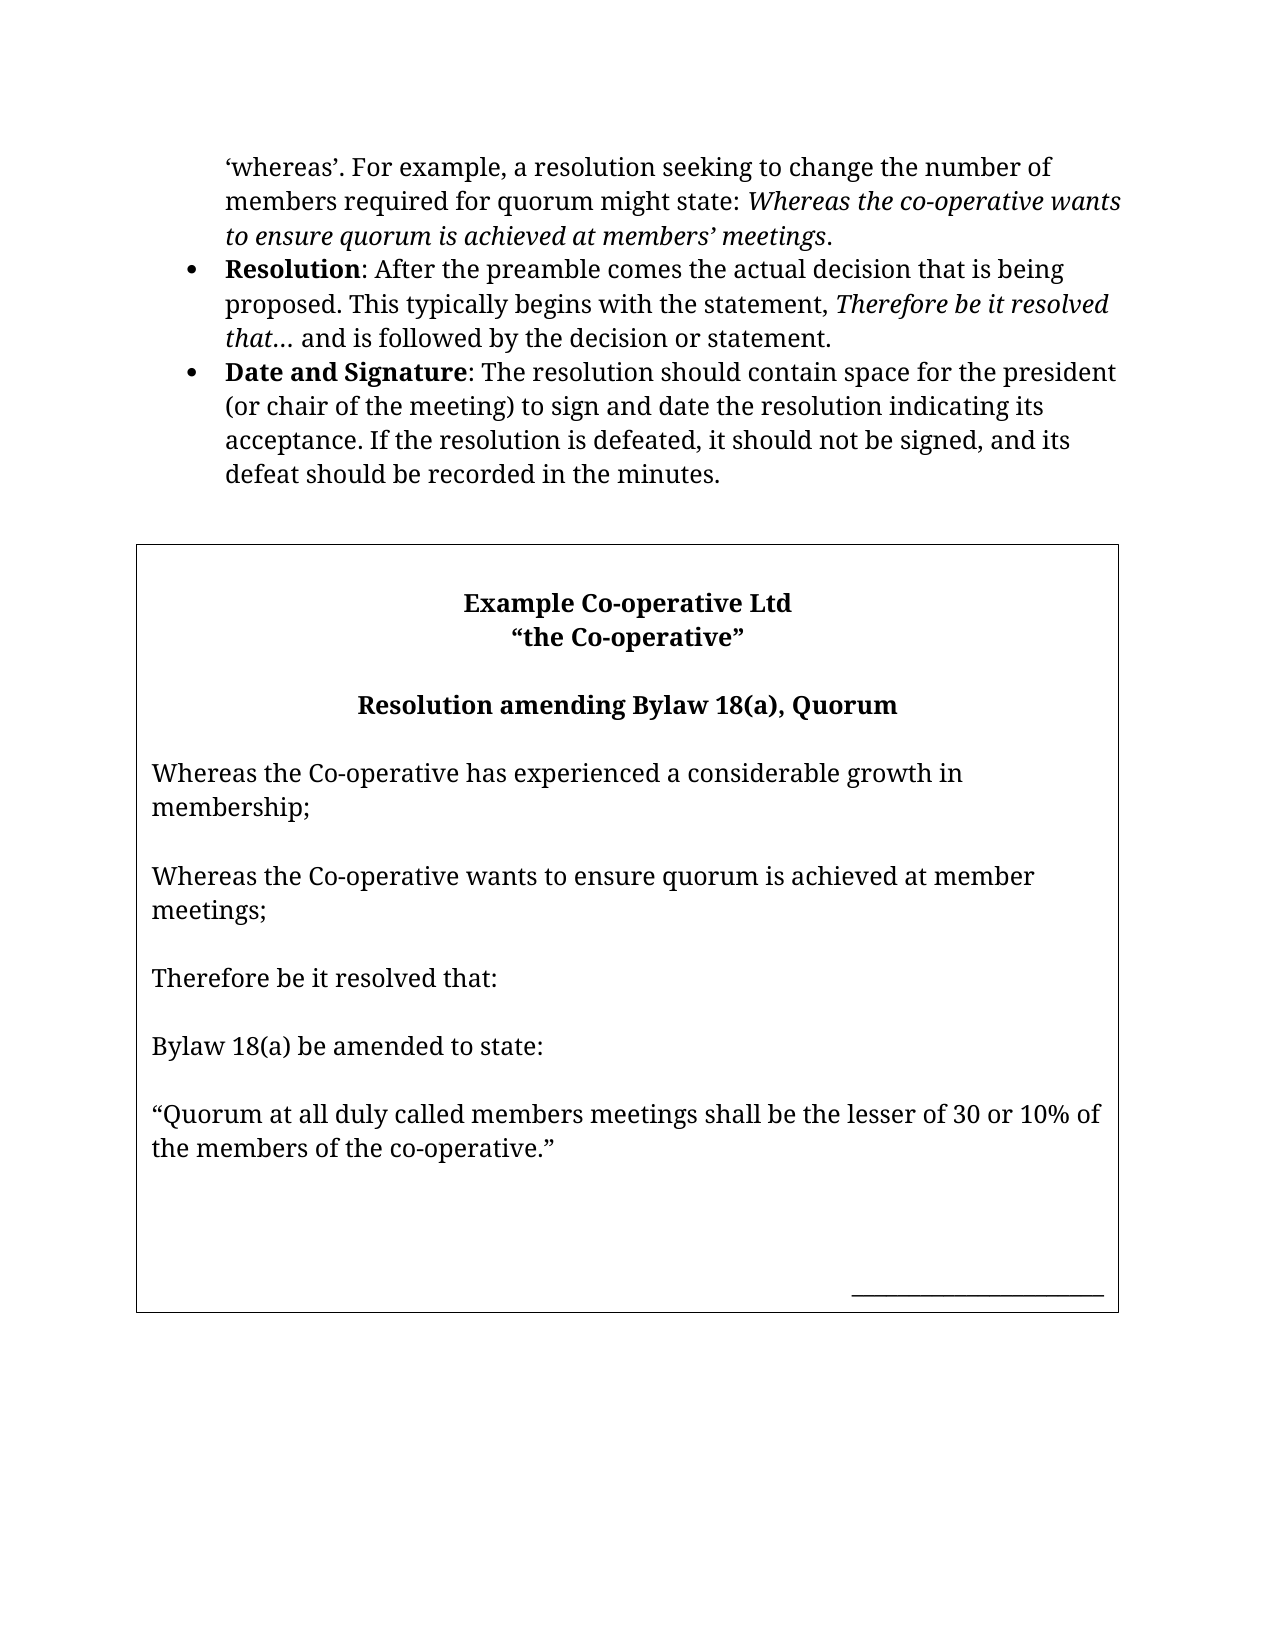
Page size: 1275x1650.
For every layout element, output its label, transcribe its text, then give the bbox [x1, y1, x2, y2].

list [187, 150, 1125, 252]
list Date and Signature: The resolution should contain space for the president (or chair of the meeting) to sign and date the resolution indicating its acceptance. If the resolution is defeated, it should not be signed, and its defeat should be recorded in the minutes. [187, 354, 1125, 491]
list Resolution: After the preamble comes the actual decision that is being proposed. This typically begins with the statement, Therefore be it resolved that… and is followed by the decision or statement. [187, 252, 1125, 354]
